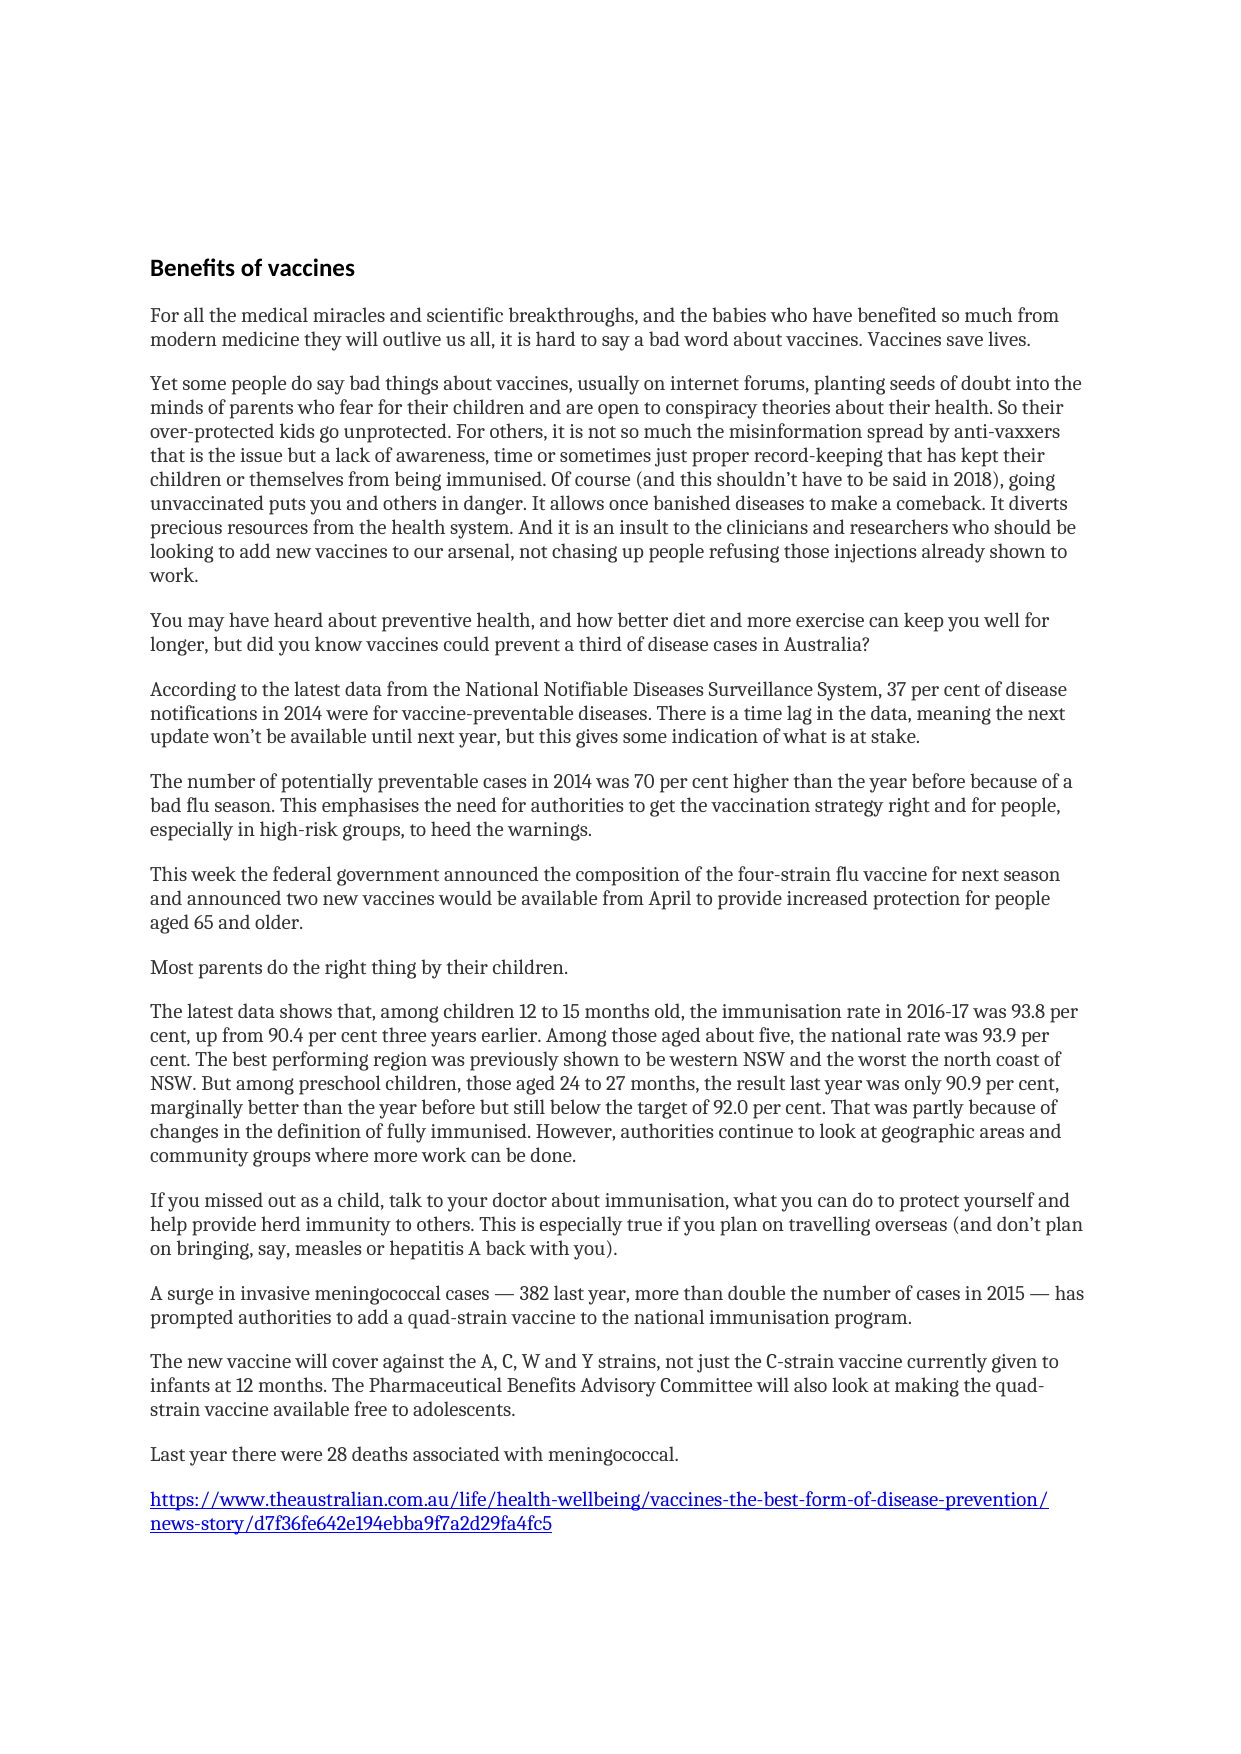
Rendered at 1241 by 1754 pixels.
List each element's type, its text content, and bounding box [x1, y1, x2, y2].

text If you missed out as a child, talk to your doctor about immunisation, what you can do to protect yourself and help provide herd immunity to others. This is especially true if you plan on travelling overseas (and don’t plan on bringing, say, measles or hepatitis A back with you). [150, 1189, 1090, 1261]
text For all the medical miracles and scientific breakthroughs, and the babies who have benefited so much from modern medicine they will outlive us all, it is hard to say a bad word about vaccines. Vaccines save lives. [150, 303, 1090, 351]
text Benefits of vaccines [150, 252, 1090, 282]
text You may have heard about preventive health, and how better diet and more exercise can keep you well for longer, but did you know vaccines could prevent a third of disease cases in Australia? [150, 608, 1090, 656]
text This week the federal government announced the composition of the four-strain flu vaccine for next season and announced two new vaccines would be available from April to provide increased protection for people aged 65 and older. [150, 863, 1090, 934]
text The new vaccine will cover against the A, C, W and Y strains, not just the C-strain vaccine currently given to infants at 12 months. The Pharmaceutical Benefits Advisory Committee will also look at making the quad-strain vaccine available free to adolescents. [150, 1350, 1090, 1422]
text The number of potentially preventable cases in 2014 was 70 per cent higher than the year before because of a bad flu season. This emphasises the need for authorities to get the vaccination strategy right and for people, especially in high-risk groups, to heed the warnings. [150, 770, 1090, 842]
text A surge in invasive meningococcal cases — 382 last year, more than double the number of cases in 2015 — has prompted authorities to add a quad-strain vaccine to the national immunisation program. [150, 1281, 1090, 1329]
text According to the latest data from the National Notifiable Diseases Surveillance System, 37 per cent of disease notifications in 2014 were for vaccine-preventable diseases. There is a time lag in the data, meaning the next update won’t be available until next year, but this gives some indication of what is at stake. [150, 677, 1090, 749]
text Last year there were 28 deaths associated with meningococcal. [150, 1443, 1090, 1467]
text https://www.theaustralian.com.au/life/health-wellbeing/vaccines-the-best-form-of-disease-prevention/news-story/d7f36fe642e194ebba9f7a2d29fa4fc5 [150, 1488, 1090, 1536]
text Most parents do the right thing by their children. [150, 955, 1090, 979]
text The latest data shows that, among children 12 to 15 months old, the immunisation rate in 2016-17 was 93.8 per cent, up from 90.4 per cent three years earlier. Among those aged about five, the national rate was 93.9 per cent. The best performing region was previously shown to be western NSW and the worst the north coast of NSW. But among preschool children, those aged 24 to 27 months, the result last year was only 90.9 per cent, marginally better than the year before but still below the target of 92.0 per cent. That was partly because of changes in the definition of fully immunised. However, authorities continue to look at geographic areas and community groups where more work can be done. [150, 1000, 1090, 1168]
text Yet some people do say bad things about vaccines, usually on internet forums, planting seeds of doubt into the minds of parents who fear for their children and are open to conspiracy theories about their health. So their over-protected kids go unprotected. For others, it is not so much the misinformation spread by anti-vaxxers that is the issue but a lack of awareness, time or sometimes just proper record-keeping that has kept their children or themselves from being immunised. Of course (and this shouldn’t have to be said in 2018), going unvaccinated puts you and others in danger. It allows once banished diseases to make a comeback. It diverts precious resources from the health system. And it is an insult to the clinicians and researchers who should be looking to add new vaccines to our arsenal, not chasing up people refusing those injections already shown to work. [150, 372, 1090, 588]
